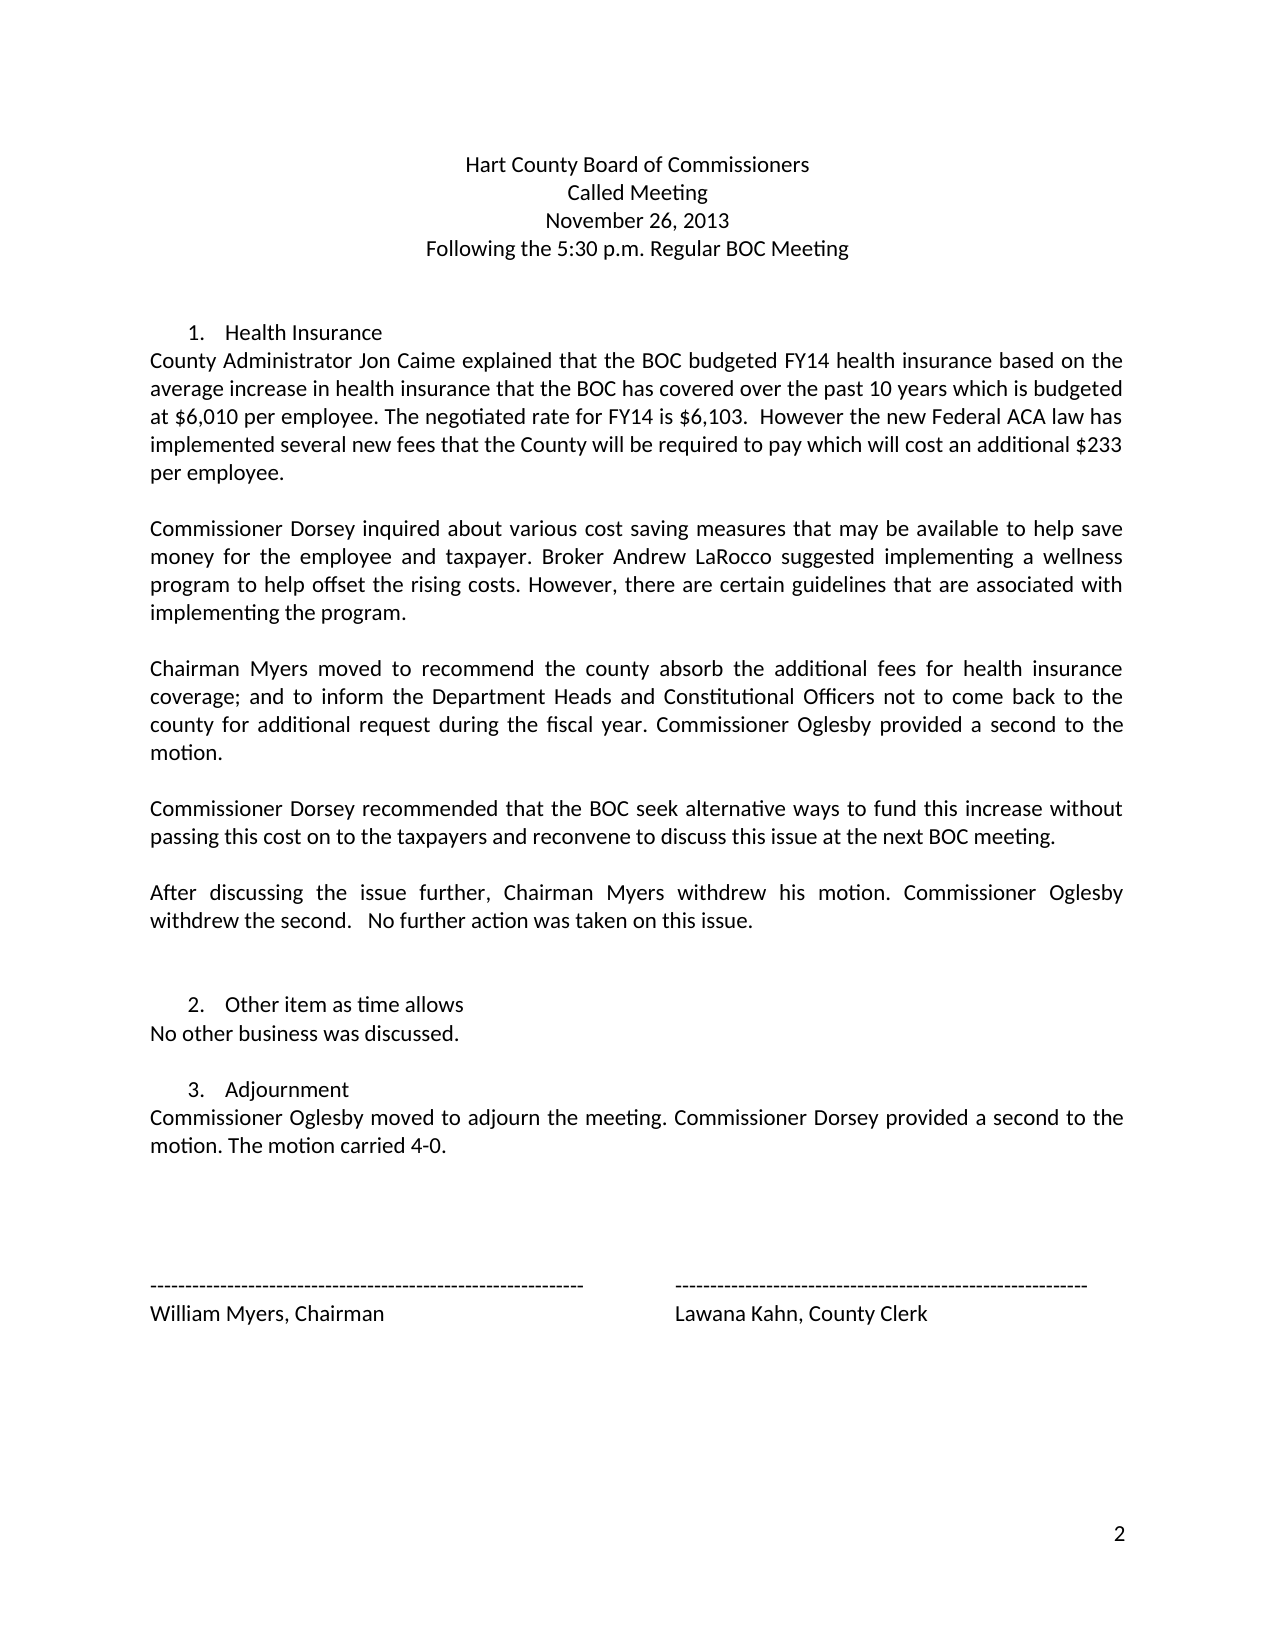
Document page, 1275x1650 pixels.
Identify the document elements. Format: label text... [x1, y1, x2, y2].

list Other item as time allows [187, 991, 1125, 1019]
text November 26, 2013 [150, 206, 1125, 234]
list Health Insurance [187, 318, 1125, 346]
text Called Meeting [150, 178, 1125, 206]
text Commissioner Dorsey inquired about various cost saving measures that may be available to help save money for the employee and taxpayer. Broker Andrew LaRocco suggested implementing a wellness program to help offset the rising costs. However, there are certain guidelines that are associated with implementing the program. [150, 514, 1125, 626]
text Following the 5:30 p.m. Regular BOC Meeting [150, 234, 1125, 262]
text Commissioner Dorsey recommended that the BOC seek alternative ways to fund this increase without passing this cost on to the taxpayers and reconvene to discuss this issue at the next BOC meeting. [150, 794, 1125, 851]
text No other business was discussed. [150, 1019, 1125, 1047]
text William Myers, Chairman Lawana Kahn, [150, 1299, 1125, 1327]
text After discussing the issue further, Chairman Myers withdrew his motion. Commissioner Oglesby withdrew the second. No further action was taken on this issue. [150, 878, 1125, 934]
text Commissioner Oglesby moved to adjourn the meeting. Commissioner Dorsey provided a second to the motion. The motion carried 4-0. [150, 1103, 1125, 1159]
text -------------------------------------------------------------- ----------------------------------------------------------- [150, 1271, 1125, 1299]
text Chairman Myers moved to recommend the county absorb the additional fees for health insurance coverage; and to inform the Department Heads and Constitutional Officers not to come back to the county for additional request during the fiscal year. Commissioner Oglesby provided a second to the motion. [150, 654, 1125, 766]
list Adjournment [187, 1075, 1125, 1103]
text Hart of Commissioners [150, 150, 1125, 178]
text Jon Caime explained that the BOC budgeted FY14 health insurance based on the average increase in health insurance that the BOC has covered over the past 10 years which is budgeted at $6,010 per employee. The negotiated rate for FY14 is $6,103. However the new Federal ACA law has implemented several new fees that the County will be required to pay which will cost an additional $233 per employee. [150, 346, 1125, 486]
